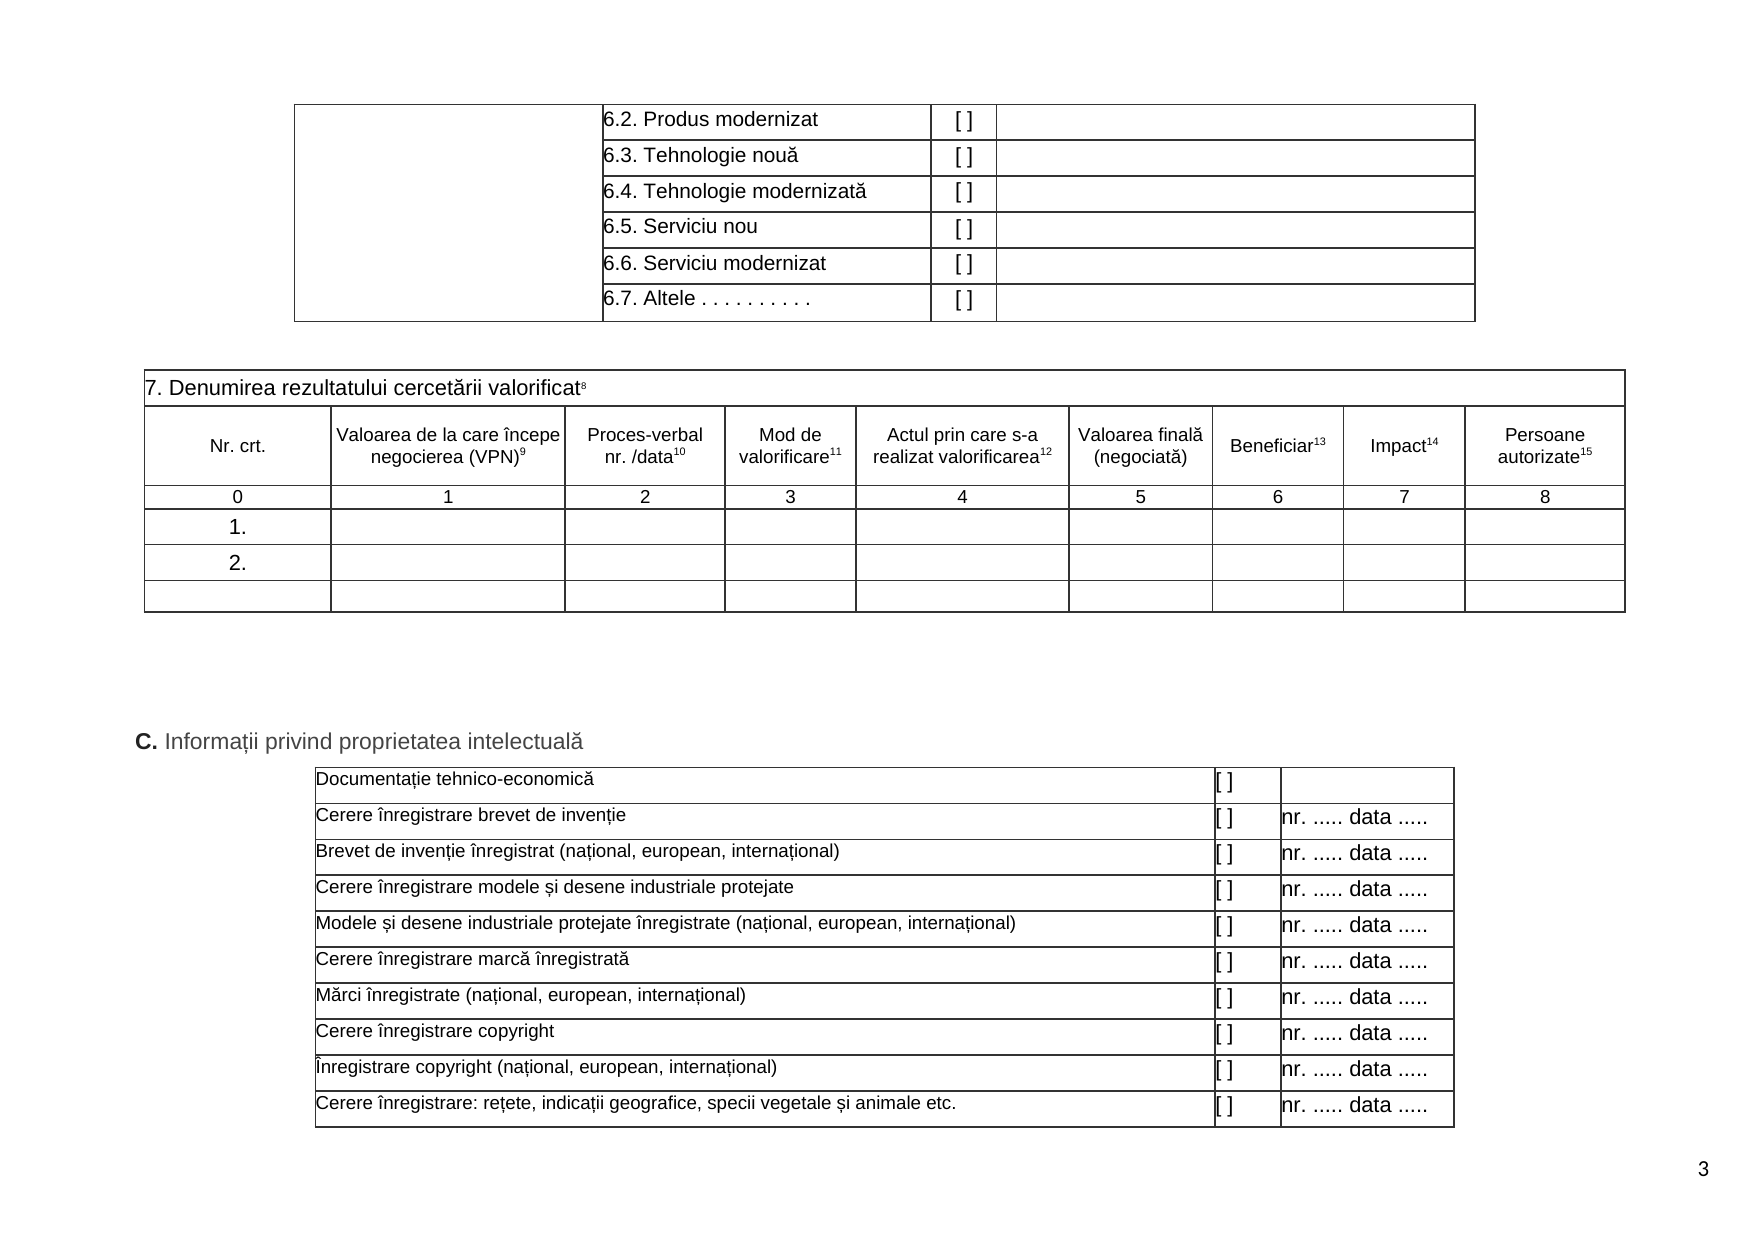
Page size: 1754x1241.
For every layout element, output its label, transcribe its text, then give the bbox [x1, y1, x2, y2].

table_cell [ ] [932, 141, 996, 175]
table_cell 1. [145, 510, 330, 544]
table_cell [ ] [1216, 1056, 1280, 1090]
table_cell [566, 510, 724, 544]
table_cell [ ] [1216, 840, 1280, 874]
table_cell [332, 510, 564, 544]
table_cell [997, 213, 1474, 247]
table_cell [ ] [932, 105, 996, 139]
text C. Informații privind proprietatea intelectuală [60, 728, 1709, 754]
table_cell Valoarea de la care începe negocierea (VPN)9 [332, 407, 564, 485]
table_cell Nr. crt. [145, 407, 330, 485]
table_cell [566, 581, 724, 611]
table_cell nr. ..... data ..... [1282, 912, 1453, 946]
table_cell Mod de valorificare11 [726, 407, 855, 485]
table_cell [997, 285, 1474, 321]
table_cell [ ] [932, 177, 996, 211]
table_cell 5 [1070, 486, 1212, 508]
table_cell 6.4. Tehnologie modernizată [604, 177, 930, 211]
table_cell [566, 545, 724, 580]
table_cell nr. ..... data ..... [1282, 948, 1453, 982]
table_cell [857, 581, 1068, 611]
table_cell [ ] [1216, 912, 1280, 946]
table_cell 6.2. Produs modernizat [604, 105, 930, 139]
table_cell [332, 581, 564, 611]
table_cell [ ] [1216, 804, 1280, 838]
table_cell [726, 581, 855, 611]
table_cell Proces-verbal nr. /data10 [566, 407, 724, 485]
table_cell [332, 545, 564, 580]
table_cell Modele și desene industriale protejate înregistrate (național, european, internațional) [316, 912, 1214, 946]
table_cell [1213, 545, 1343, 580]
table_cell [1070, 545, 1212, 580]
table_cell 7 [1344, 486, 1464, 508]
table_cell Mărci înregistrate (național, european, internațional) [316, 984, 1214, 1018]
table_cell [726, 545, 855, 580]
table_cell [ ] [1216, 948, 1280, 982]
table_cell 6.5. Serviciu nou [604, 213, 930, 247]
table_cell 3 [726, 486, 855, 508]
table_cell Cerere înregistrare: rețete, indicații geografice, specii vegetale și animale etc. [316, 1092, 1214, 1126]
table_cell [1344, 510, 1464, 544]
table_cell [ ] [1216, 876, 1280, 910]
table_cell [1070, 510, 1212, 544]
table_header Documentație tehnico-economică [316, 768, 1214, 802]
table_cell 6.3. Tehnologie nouă [604, 141, 930, 175]
table_cell nr. ..... data ..... [1282, 840, 1453, 874]
table_cell [997, 105, 1474, 139]
table_cell Beneficiar13 [1213, 407, 1343, 485]
table_header [1282, 768, 1453, 802]
table_cell [ ] [1216, 984, 1280, 1018]
table_cell Cerere înregistrare copyright [316, 1020, 1214, 1054]
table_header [295, 105, 602, 321]
table_cell Cerere înregistrare brevet de invenție [316, 804, 1214, 838]
table_cell [857, 510, 1068, 544]
table_cell [726, 510, 855, 544]
table_cell Impact14 [1344, 407, 1464, 485]
table_cell [1344, 581, 1464, 611]
table_cell Persoane autorizate15 [1466, 407, 1624, 485]
table_cell [ ] [1216, 1092, 1280, 1126]
table_cell 2 [566, 486, 724, 508]
table_cell [1466, 510, 1624, 544]
table_cell nr. ..... data ..... [1282, 1056, 1453, 1090]
table_cell nr. ..... data ..... [1282, 1020, 1453, 1054]
table_cell 8 [1466, 486, 1624, 508]
table_cell Înregistrare copyright (național, european, internațional) [316, 1056, 1214, 1090]
table_cell [857, 545, 1068, 580]
table_cell 0 [145, 486, 330, 508]
table_cell nr. ..... data ..... [1282, 876, 1453, 910]
table_cell 1 [332, 486, 564, 508]
table_cell 2. [145, 545, 330, 580]
table_cell [ ] [932, 249, 996, 283]
table_cell 4 [857, 486, 1068, 508]
table_cell [997, 177, 1474, 211]
table_cell [1466, 581, 1624, 611]
table_header [ ] [1216, 768, 1280, 802]
table_cell Valoarea finală (negociată) [1070, 407, 1212, 485]
table_cell [1213, 581, 1343, 611]
table_cell [997, 141, 1474, 175]
table_header 7. Denumirea rezultatului cercetării valorificat8 [145, 371, 1624, 405]
table_cell [1213, 510, 1343, 544]
table_cell [145, 581, 330, 611]
table_cell [ ] [932, 285, 996, 321]
table_cell Cerere înregistrare marcă înregistrată [316, 948, 1214, 982]
table_cell [1466, 545, 1624, 580]
table_cell Cerere înregistrare modele și desene industriale protejate [316, 876, 1214, 910]
table_cell nr. ..... data ..... [1282, 804, 1453, 838]
table_cell 6.6. Serviciu modernizat [604, 249, 930, 283]
table_cell Actul prin care s-a realizat valorificarea12 [857, 407, 1068, 485]
table_cell Brevet de invenție înregistrat (național, european, internațional) [316, 840, 1214, 874]
table_cell 6.7. Altele . . . . . . . . . . [604, 285, 930, 321]
table_cell [ ] [932, 213, 996, 247]
table_cell 6 [1213, 486, 1343, 508]
table_cell [ ] [1216, 1020, 1280, 1054]
table_cell [1070, 581, 1212, 611]
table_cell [1282, 1092, 1453, 1126]
table_cell [997, 249, 1474, 283]
table_cell nr. ..... data ..... [1282, 984, 1453, 1018]
table_cell [1344, 545, 1464, 580]
